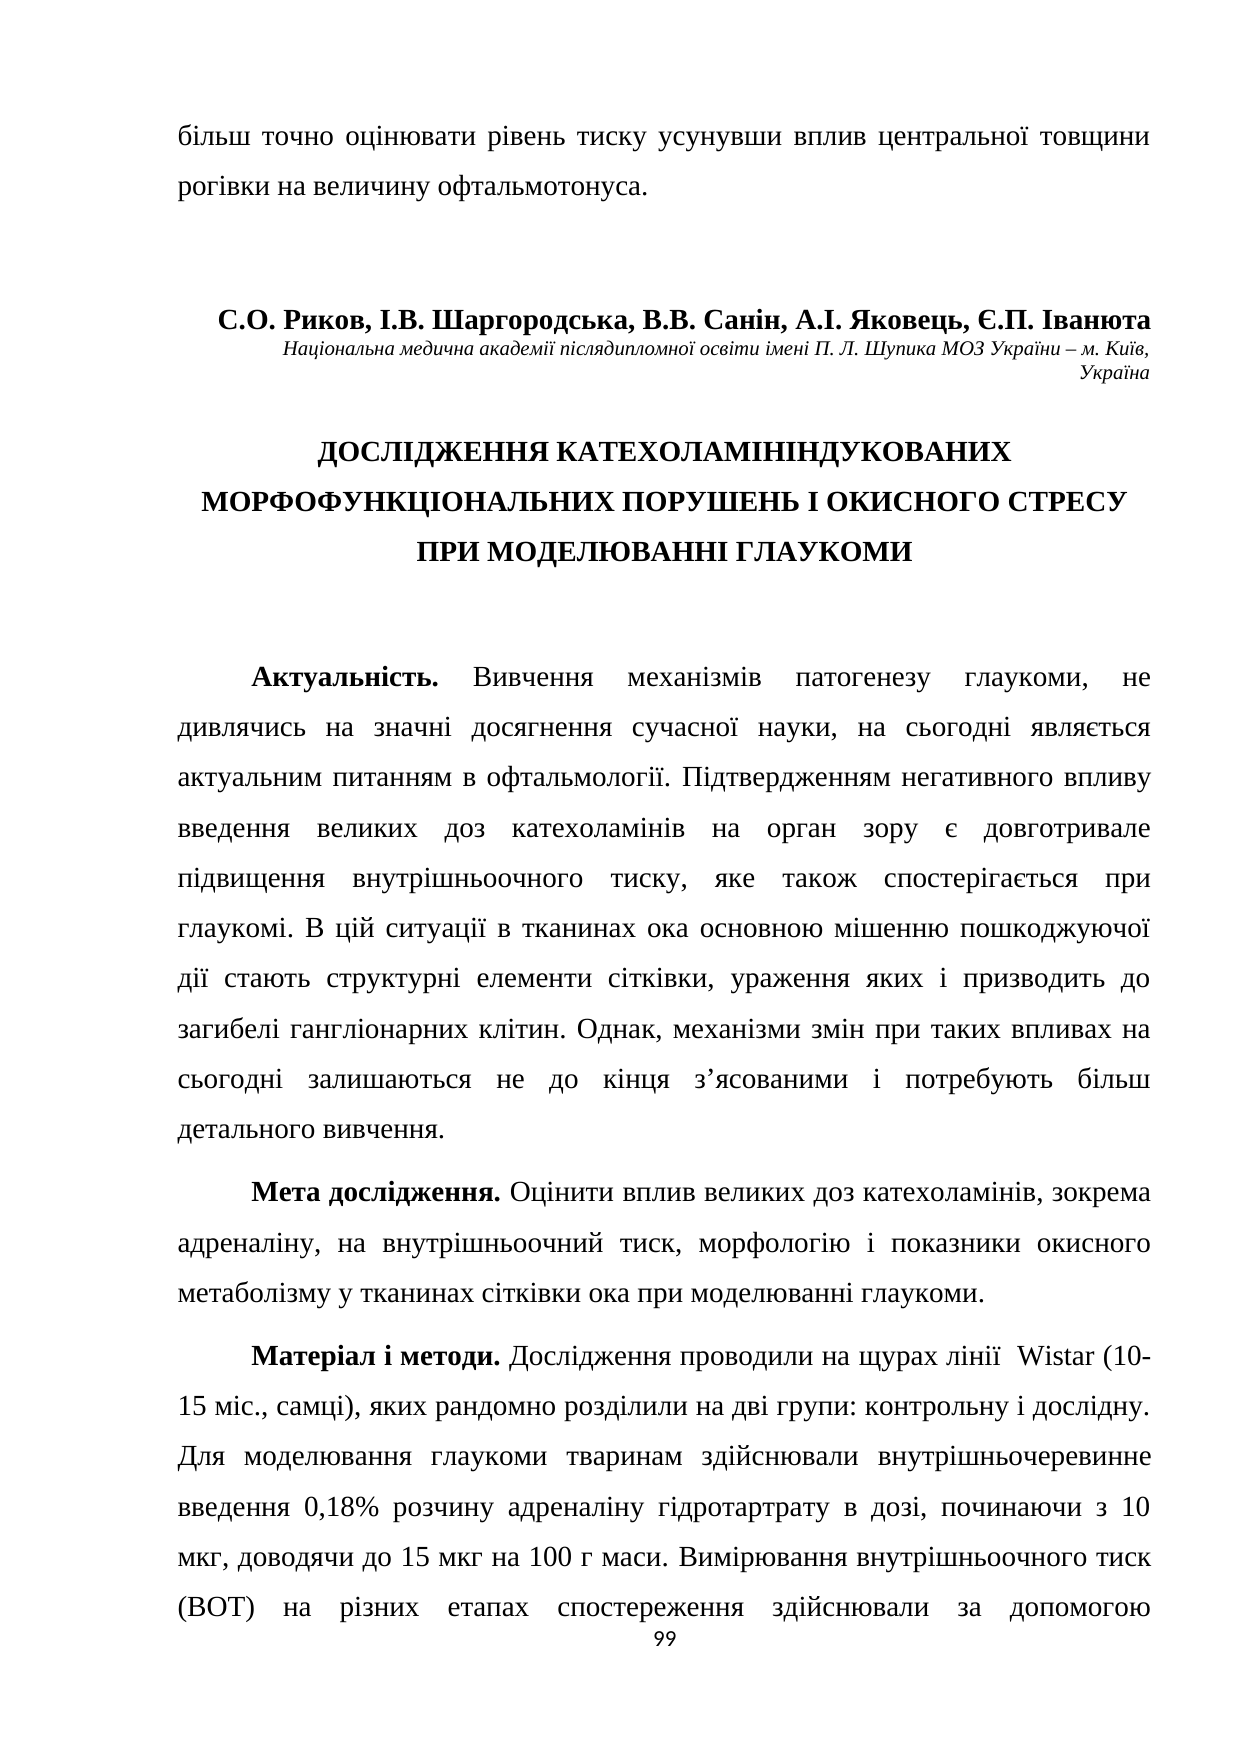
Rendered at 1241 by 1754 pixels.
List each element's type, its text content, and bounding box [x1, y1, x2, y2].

text Мета дослідження. Оцінити вплив великих доз катехоламінів, зокрема адреналіну, на внутрішньоочний тиск, морфологію і показники окисного метаболізму у тканинах сітківки ока при моделюванні глаукоми. [177, 1174, 1152, 1308]
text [177, 118, 1152, 202]
text ДОСЛІДЖЕННЯ КАТЕХОЛАМІНІНДУКОВАНИХ МОРФОФУНКЦІОНАЛЬНИХ ПОРУШЕНЬ І ОКИСНОГО СТРЕСУ ПРИ МОДЕЛЮВАННІ ГЛАУКОМИ [177, 434, 1152, 568]
text Актуальність. Вивчення механізмів патогенезу глаукоми, не дивлячись на значні досягнення сучасної науки, на сьогодні являється актуальним питанням в офтальмології. Підтвердженням негативного впливу введення великих доз катехоламінів на орган зору є довготривале підвищення внутрішньоочного тиску, яке також спостерігається при глаукомі. В цій ситуації в тканинах ока основною мішенню пошкоджуючої дії стають структурні елементи сітківки, ураження яких і призводить до загибелі гангліонарних клітин. Однак, механізми змін при таких впливах на сьогодні залишаються не до кінця з’ясованими і потребують більш детального вивчення. [177, 659, 1152, 1145]
text С.О. Риков, І.В. Шаргородська, В.В. Санін, А.І. Яковець, Є.П. Іванюта [177, 302, 1152, 336]
text Національна медична академії післядипломної освіти імені П. Л. Шупика МОЗ України – м. Київ, Україна [207, 336, 1152, 384]
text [177, 1338, 1152, 1623]
